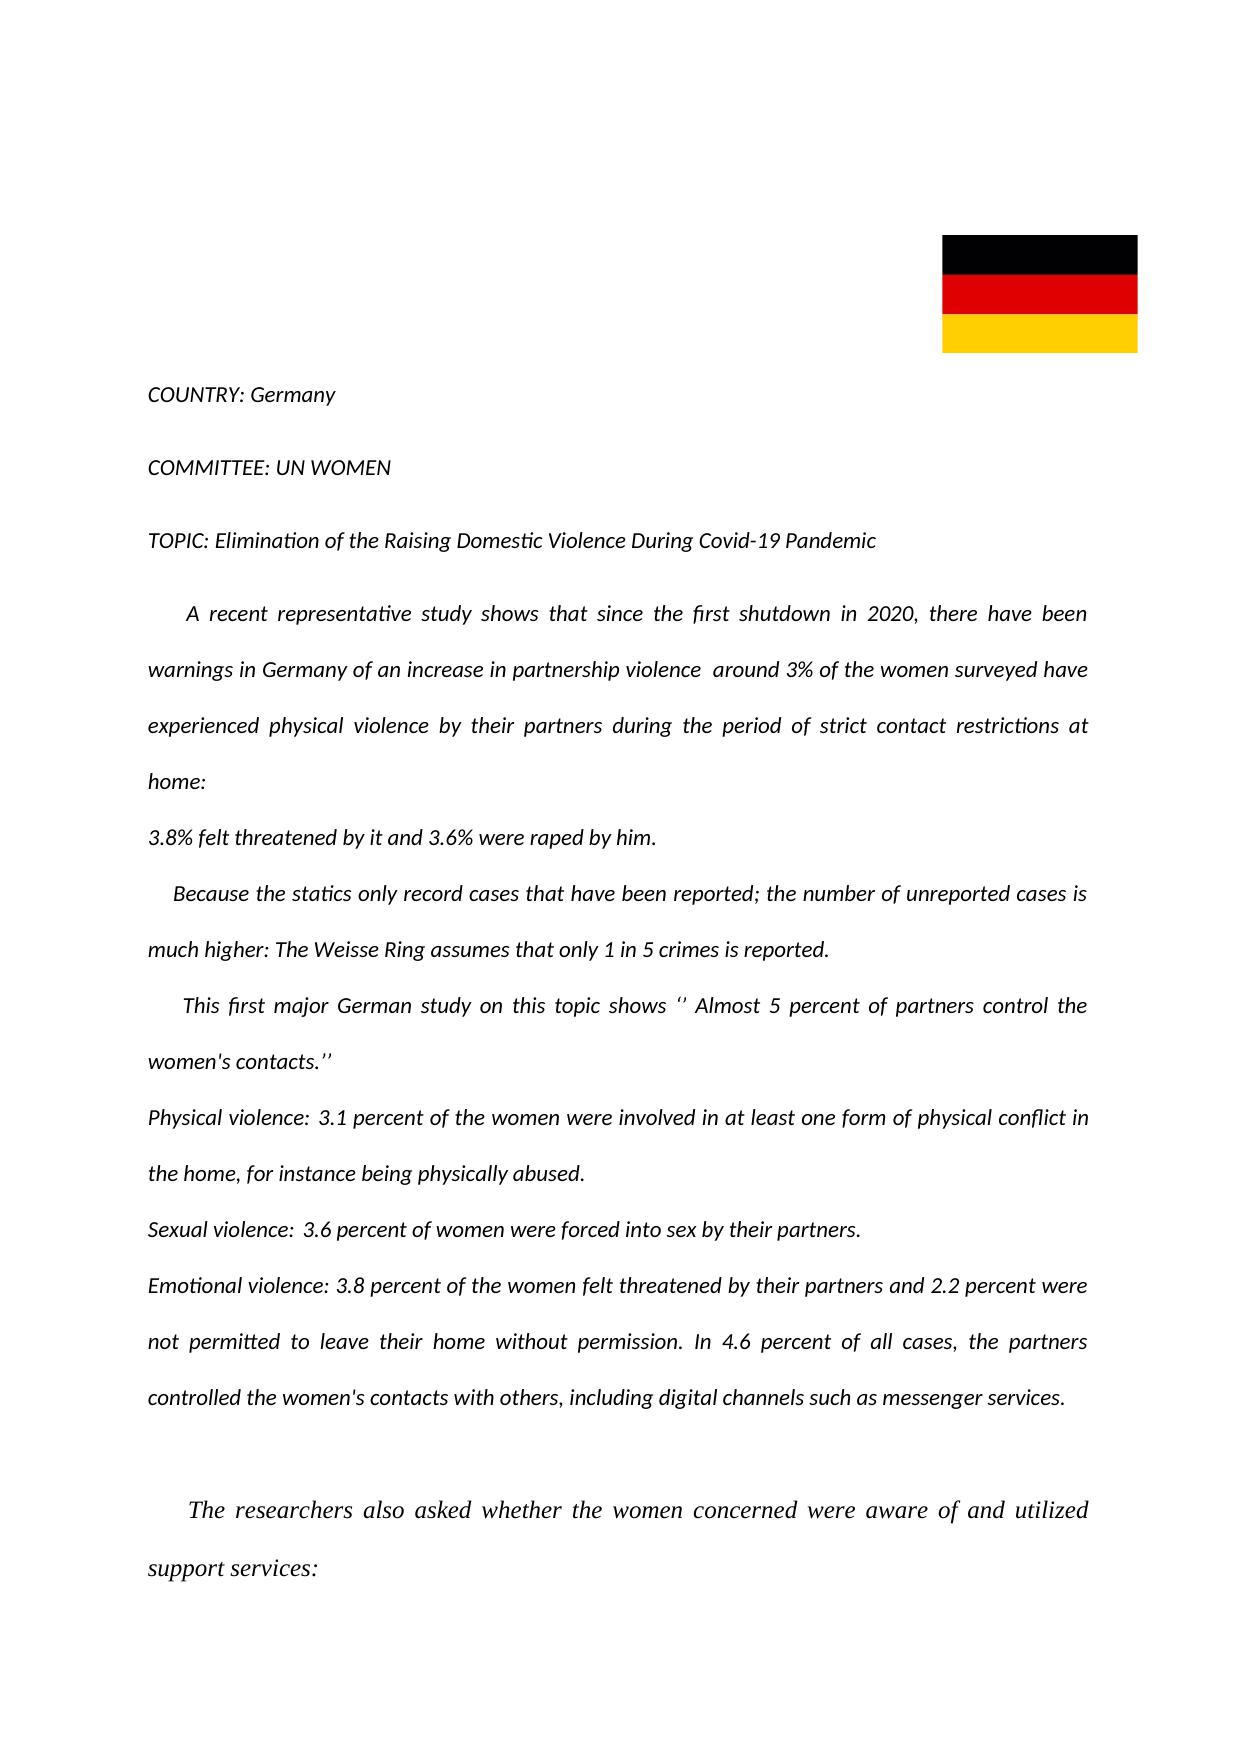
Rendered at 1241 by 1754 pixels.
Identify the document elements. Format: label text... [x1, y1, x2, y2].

text TOPIC: Elimination of the Raising Domestic Violence During Covid-19 Pandemic [148, 526, 1093, 554]
text Sexual violence: 3.6 percent of women were forced into sex by their partners. [148, 1215, 1093, 1243]
text This first major German study on this topic shows ‘’ Almost 5 percent of partners control the women's contacts.’’ [148, 991, 1093, 1075]
text COMMITTEE: UN WOMEN [148, 453, 1093, 481]
text The researchers also asked whether the women concerned were aware of and utilized support services: [148, 1495, 1093, 1582]
text A recent representative study shows that since the first shutdown in 2020, there have been warnings in Germany of an increase in partnership violence around 3% of the women surveyed have experienced physical violence by their partners during the period of strict contact restrictions at home: [148, 599, 1093, 795]
picture [942, 235, 1138, 353]
text COUNTRY: Germany [148, 227, 1093, 409]
text Because the statics only record cases that have been reported; the number of unreported cases is much higher: The Weisse Ring assumes that only 1 in 5 crimes is reported. [148, 879, 1093, 963]
text Physical violence: 3.1 percent of the women were involved in at least one form of physical conflict in the home, for instance being physically abused. [148, 1103, 1093, 1187]
text 3.8% felt threatened by it and 3.6% were raped by him. [148, 823, 1093, 851]
text Emotional violence: 3.8 percent of the women felt threatened by their partners and 2.2 percent were not permitted to leave their home without permission. In 4.6 percent of all cases, the partners controlled the women's contacts with others, including digital channels such as messenger services. [148, 1271, 1093, 1411]
